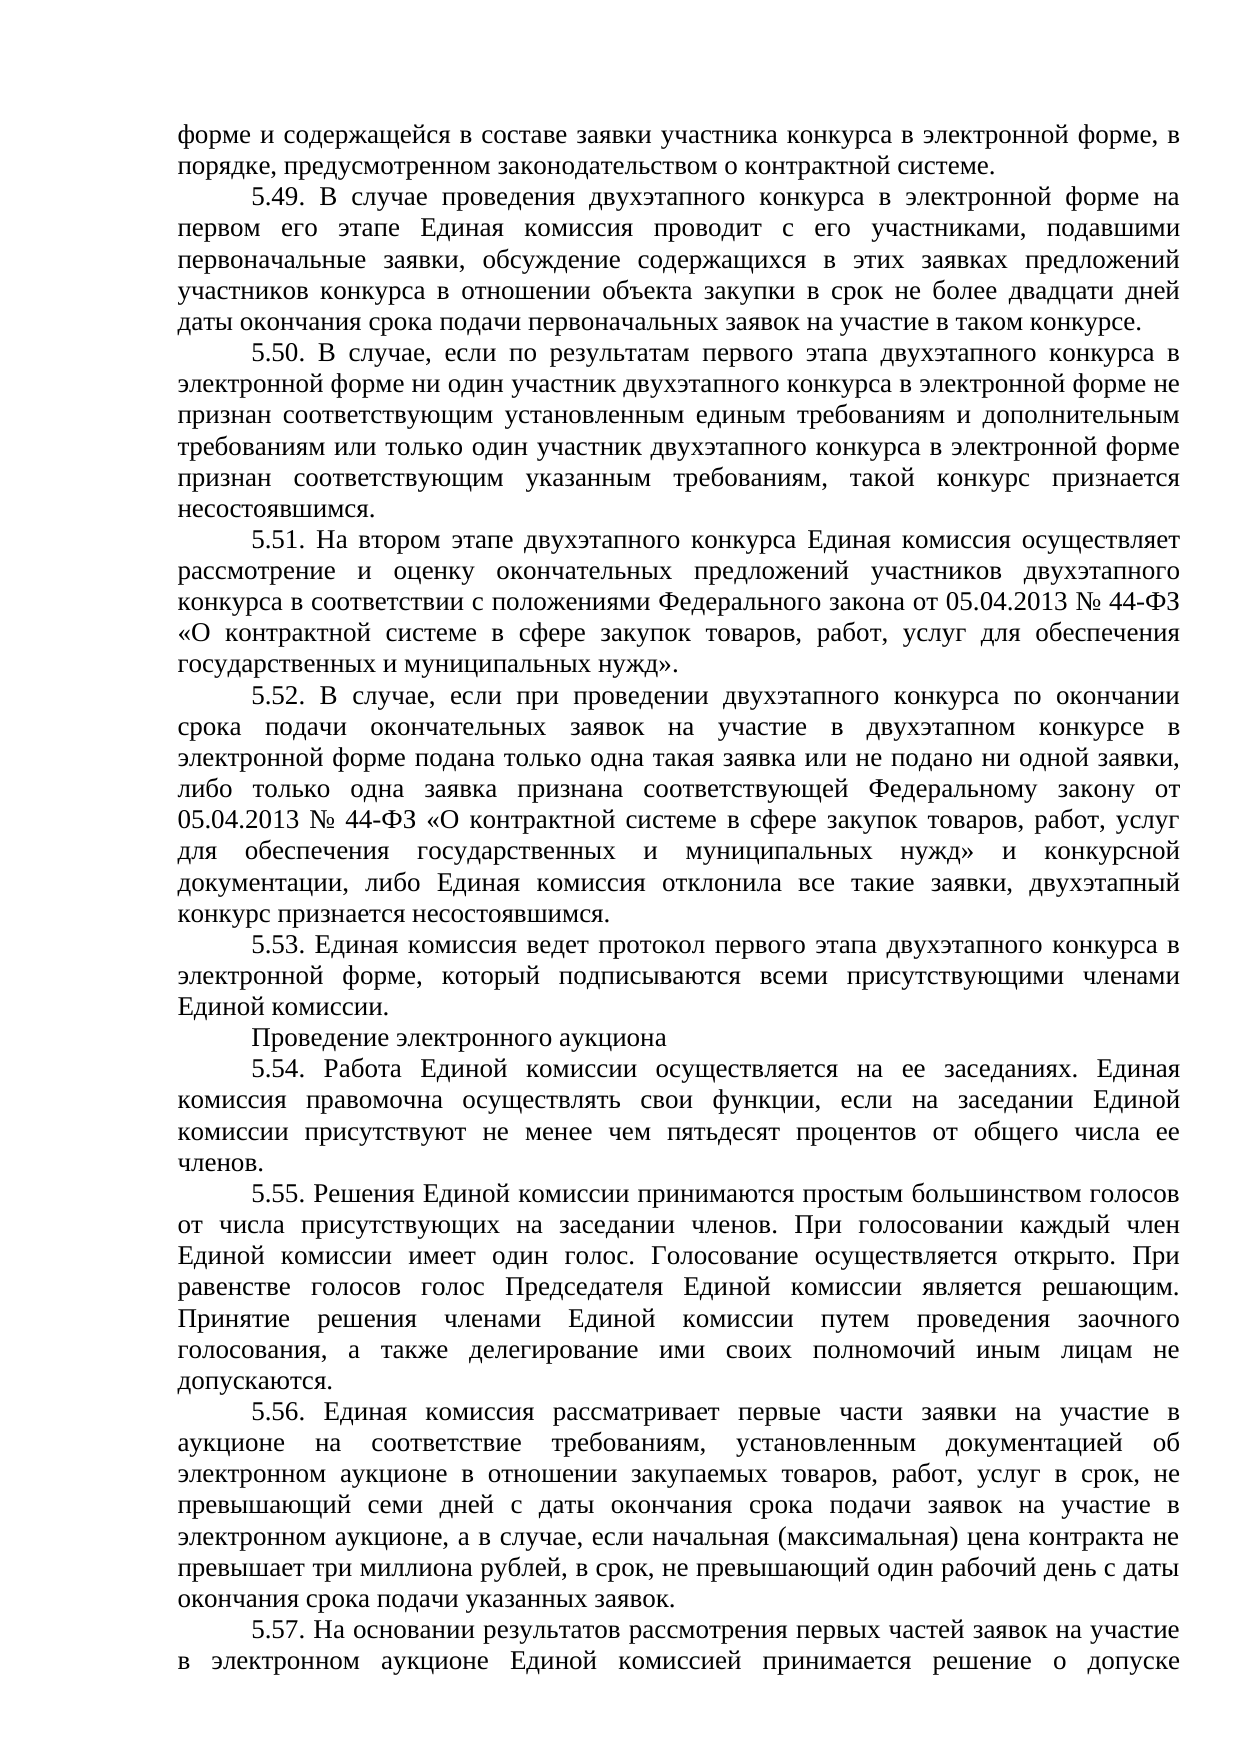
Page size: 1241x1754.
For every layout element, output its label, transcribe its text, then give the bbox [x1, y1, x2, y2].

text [177, 1613, 1181, 1675]
text 5.51. На втором этапе двухэтапного конкурса Единая комиссия осуществляет рассмотрение и оценку окончательных предложений участников двухэтапного конкурса в соответствии с положениями Федерального закона от 05.04.2013 № 44-ФЗ «О контрактной системе в сфере закупок товаров, работ, услуг для обеспечения государственных и муниципальных нужд». [177, 523, 1181, 679]
text 5.49. В случае проведения двухэтапного конкурса в электронной форме на первом его этапе Единая комиссия проводит с его участниками, подавшими первоначальные заявки, обсуждение содержащихся в этих заявках предложений участников конкурса в отношении объекта закупки в срок не более двадцати дней даты окончания срока подачи первоначальных заявок на участие в таком конкурсе. [177, 180, 1181, 336]
text 5.52. В случае, если при проведении двухэтапного конкурса по окончании срока подачи окончательных заявок на участие в двухэтапном конкурсе в электронной форме подана только одна такая заявка или не подано ни одной заявки, либо только одна заявка признана соответствующей Федеральному закону от 05.04.2013 № 44-ФЗ «О контрактной системе в сфере закупок товаров, работ, услуг для обеспечения государственных и муниципальных нужд» и конкурсной документации, либо Единая комиссия отклонила все такие заявки, двухэтапный конкурс признается несостоявшимся. [177, 679, 1181, 928]
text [177, 118, 1181, 180]
text 5.54. Работа Единой комиссии осуществляется на ее заседаниях. Единая комиссия правомочна осуществлять свои функции, если на заседании Единой комиссии присутствуют не менее чем пятьдесят процентов от общего числа ее членов. [177, 1052, 1181, 1177]
text 5.53. Единая комиссия ведет протокол первого этапа двухэтапного конкурса в электронной форме, который подписываются всеми присутствующими членами Единой комиссии. [177, 928, 1181, 1021]
text 5.50. В случае, если по результатам первого этапа двухэтапного конкурса в электронной форме ни один участник двухэтапного конкурса в электронной форме не признан соответствующим установленным единым требованиям и дополнительным требованиям или только один участник двухэтапного конкурса в электронной форме признан соответствующим указанным требованиям, такой конкурс признается несостоявшимся. [177, 336, 1181, 523]
text 5.56. Единая комиссия рассматривает первые части заявки на участие в аукционе на соответствие требованиям, установленным документацией об электронном аукционе в отношении закупаемых товаров, работ, услуг в срок, не превышающий семи дней с даты окончания срока подачи заявок на участие в электронном аукционе, а в случае, если начальная (максимальная) цена контракта не превышает три миллиона рублей, в срок, не превышающий один рабочий день с даты окончания срока подачи указанных заявок. [177, 1395, 1181, 1613]
text 5.55. Решения Единой комиссии принимаются простым большинством голосов от числа присутствующих на заседании членов. При голосовании каждый член Единой комиссии имеет один голос. Голосование осуществляется открыто. При равенстве голосов голос Председателя Единой комиссии является решающим. Принятие решения членами Единой комиссии путем проведения заочного голосования, а также делегирование ими своих полномочий иным лицам не допускаются. [177, 1177, 1181, 1395]
text Проведение электронного аукциона [177, 1021, 1181, 1052]
